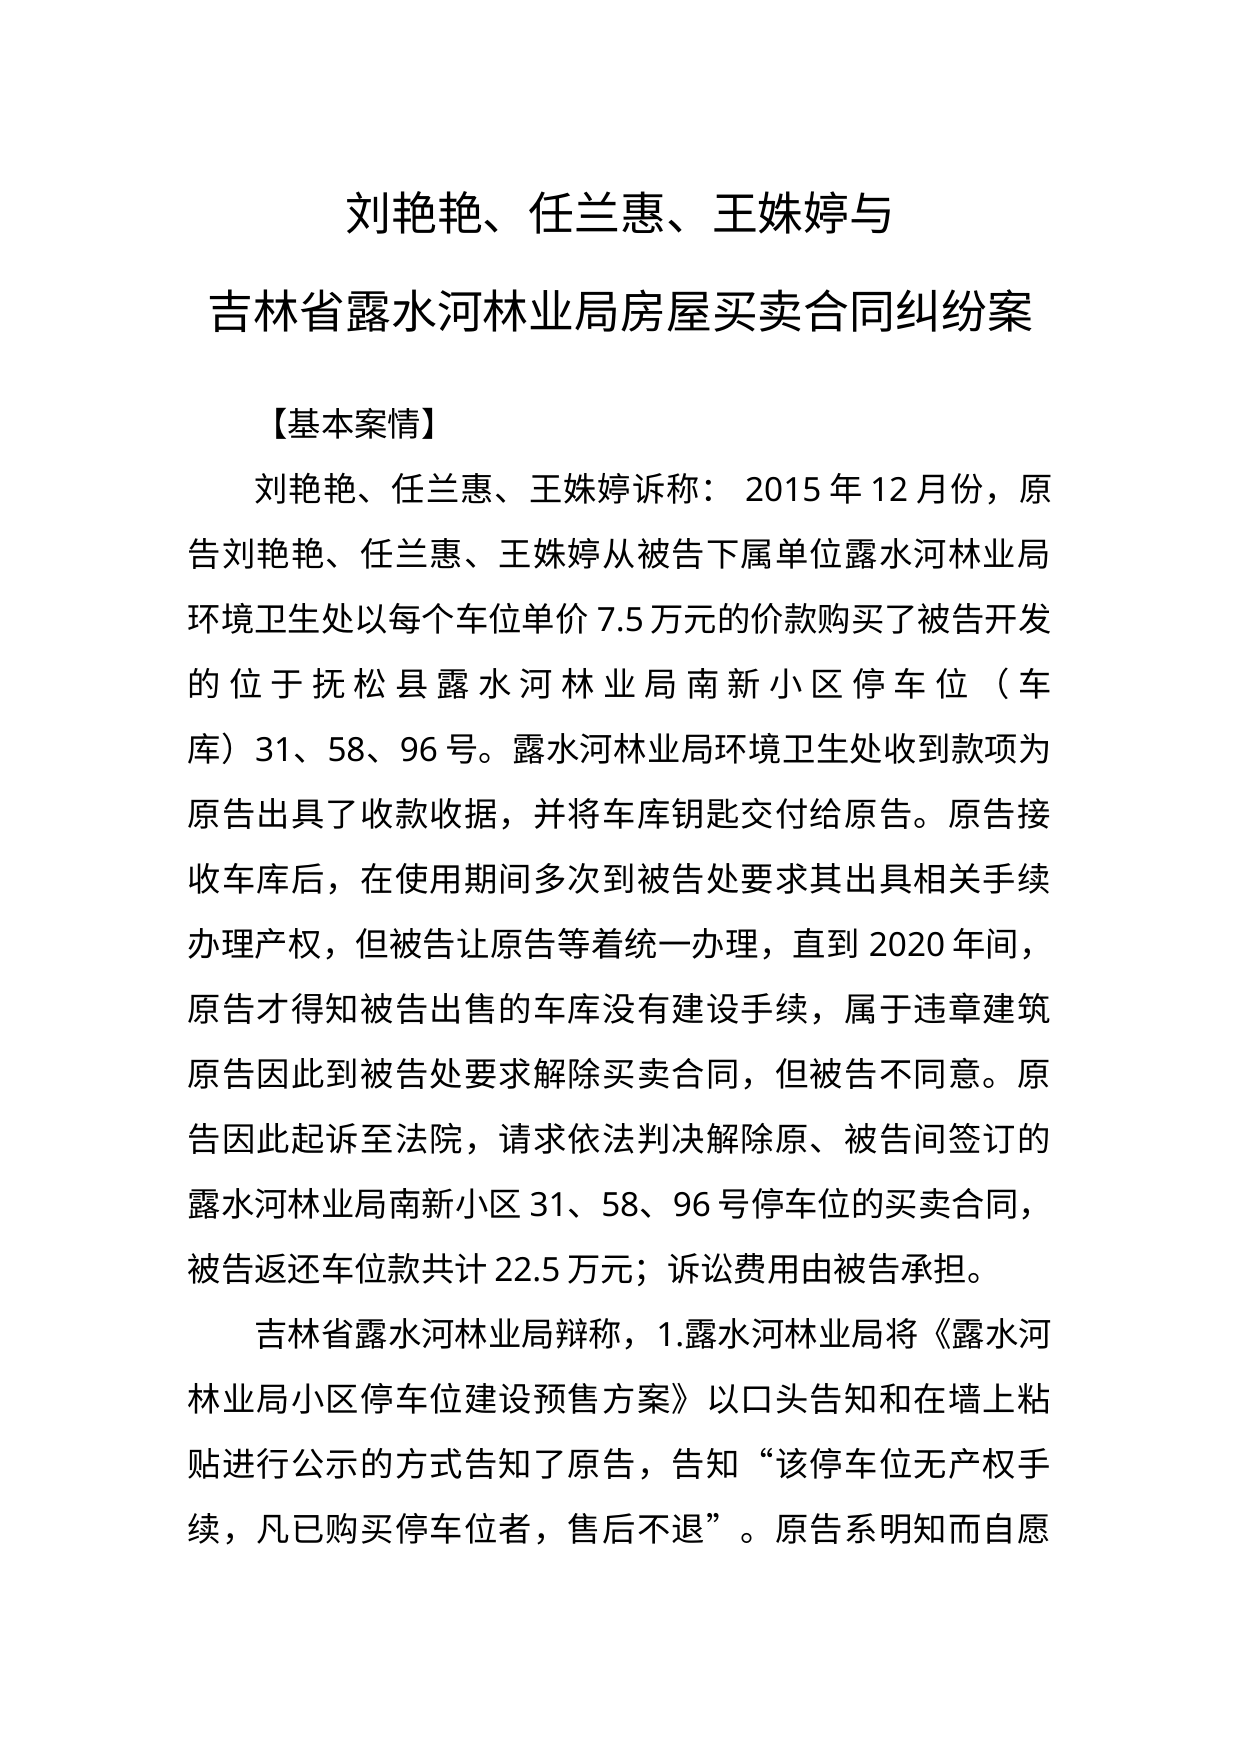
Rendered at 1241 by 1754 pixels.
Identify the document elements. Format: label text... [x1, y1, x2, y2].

text 吉林省露水河林业局房屋买卖合同纠纷案 [187, 259, 1053, 357]
text 刘艳艳、任兰惠、王姝婷诉称： 2015年12月份，原告刘艳艳、任兰惠、王姝婷从被告下属单位露水河林业局环境卫生处以每个车位单价7.5万元的价款购买了被告开发的位于抚松县露水河林业局南新小区停车位（车库）31、58、96号。露水河林业局环境卫生处收到款项为原告出具了收款收据，并将车库钥匙交付给原告。原告接收车库后，在使用期间多次到被告处要求其出具相关手续办理产权，但被告让原告等着统一办理，直到2020年间，原告才得知被告出售的车库没有建设手续，属于违章建筑。原告因此到被告处要求解除买卖合同，但被告不同意。原告因此起诉至法院，请求依法判决解除原、被告间签订的露水河林业局南新小区31、58、96号停车位的买卖合同，被告返还车位款共计22.5万元；诉讼费用由被告承担。 [187, 454, 1053, 1299]
text 刘艳艳、任兰惠、王姝婷与 [187, 162, 1053, 259]
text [187, 1299, 1053, 1559]
text 【基本案情】 [187, 389, 1053, 454]
